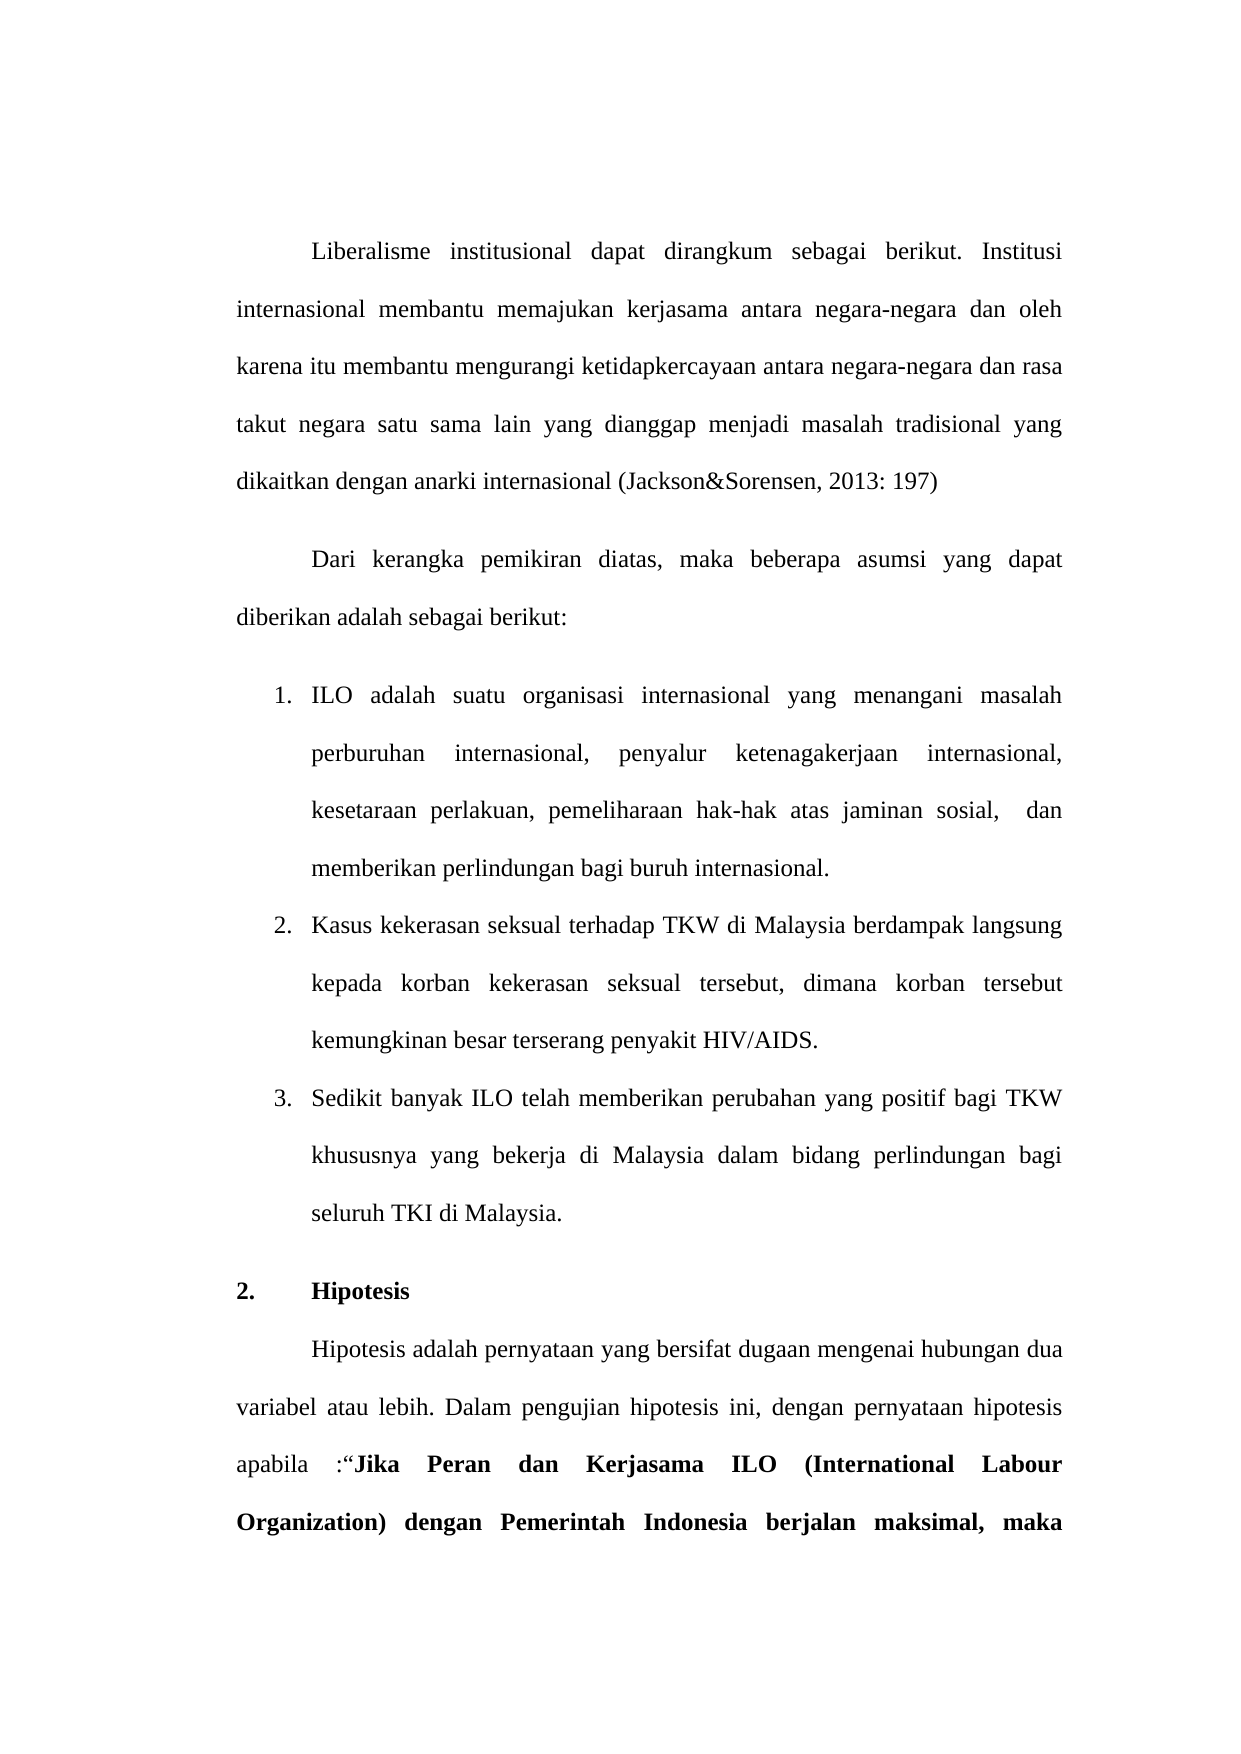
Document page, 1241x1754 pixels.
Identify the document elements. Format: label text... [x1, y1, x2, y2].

subtitle 2. Hipotesis [236, 1276, 1063, 1305]
text Liberalisme institusional dapat dirangkum sebagai berikut. Institusi internasional membantu memajukan kerjasama antara negara-negara dan oleh karena itu membantu mengurangi ketidapkercayaan antara negara-negara dan rasa takut negara satu sama lain yang dianggap menjadi masalah tradisional yang dikaitkan dengan anarki internasional (Jackson&Sorensen, 2013: 197) [236, 236, 1063, 495]
list Sedikit banyak ILO telah memberikan perubahan yang positif bagi TKW khususnya yang bekerja di Malaysia dalam bidang perlindungan bagi seluruh TKI di Malaysia. [274, 1083, 1063, 1227]
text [236, 1334, 1063, 1536]
text Dari kerangka pemikiran diatas, maka beberapa asumsi yang dapat diberikan adalah sebagai berikut: [236, 544, 1063, 631]
list ILO adalah suatu organisasi internasional yang menangani masalah perburuhan internasional, penyalur ketenagakerjaan internasional, kesetaraan perlakuan, pemeliharaan hak-hak atas jaminan sosial, dan memberikan perlindungan bagi buruh internasional. [274, 680, 1063, 882]
list Kasus kekerasan seksual terhadap TKW di Malaysia berdampak langsung kepada korban kekerasan seksual tersebut, dimana korban tersebut kemungkinan besar terserang penyakit HIV/AIDS. [274, 910, 1063, 1054]
